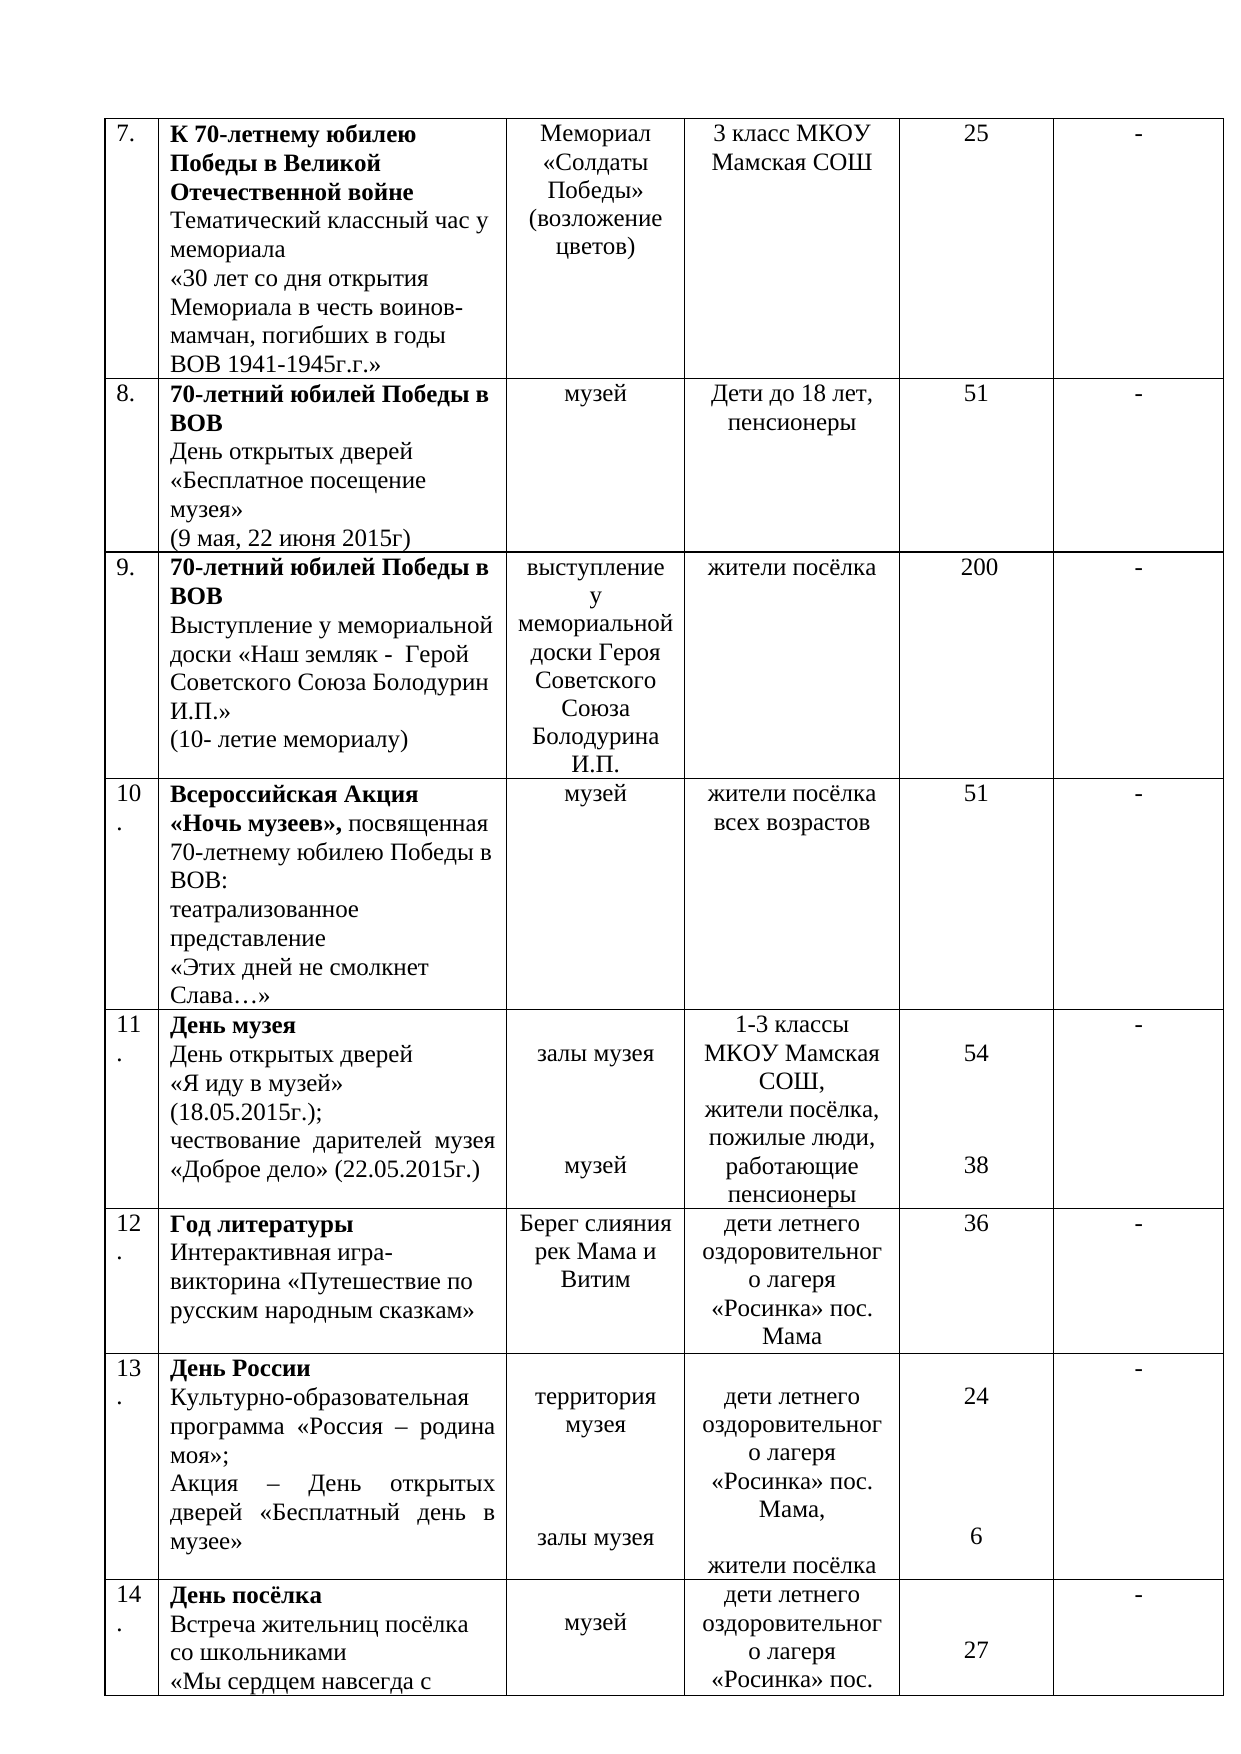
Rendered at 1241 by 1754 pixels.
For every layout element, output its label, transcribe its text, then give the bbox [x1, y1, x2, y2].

table_cell жители посёлка [685, 553, 899, 778]
table_cell 8. [106, 379, 158, 551]
table_cell 12. [106, 1209, 158, 1352]
table_cell 36 [900, 1209, 1053, 1352]
table_cell День России Культурно-образовательная программа «Россия – родина моя»; Акция – День открытых дверей «Бесплатный день в музее» [159, 1354, 506, 1579]
table_cell 9. [106, 553, 158, 778]
table_cell 10. [106, 779, 158, 1009]
table_cell музей [507, 1580, 684, 1695]
table_cell - [1054, 1354, 1223, 1579]
table_cell дети летнего оздоровительного лагеря «Росинка» пос. Мама, жители посёлка [685, 1354, 899, 1579]
table_cell музей [507, 379, 684, 551]
table_cell дети летнего оздоровительного лагеря «Росинка» пос. Мама [685, 1209, 899, 1352]
table_cell 24 6 [900, 1354, 1053, 1579]
table_cell выступление у мемориальной доски Героя Советского Союза Болодурина И.П. [507, 553, 684, 778]
table_cell Год литературы Интерактивная игра-викторина «Путешествие по русским народным сказкам» [159, 1209, 506, 1352]
table_cell музей [507, 779, 684, 1009]
table_cell 51 [900, 779, 1053, 1009]
table_cell День музея День открытых дверей «Я иду в музей» (18.05.2015г.); чествование дарителей музея «Доброе дело» (22.05.2015г.) [159, 1010, 506, 1208]
table_cell 70-летний юбилей Победы в ВОВ Выступление у мемориальной доски «Наш земляк - Герой Советского Союза Болодурин И.П.» (10- летие мемориалу) [159, 553, 506, 778]
table_cell Всероссийская Акция «Ночь музеев», посвященная 70-летнему юбилею Победы в ВОВ: театрализованное представление «Этих дней не смолкнет Слава…» [159, 779, 506, 1009]
table_cell Берег слияния рек Мама и Витим [507, 1209, 684, 1352]
table_cell 27 [900, 1580, 1053, 1695]
table_cell - [1054, 553, 1223, 778]
table_cell 70-летний юбилей Победы в ВОВ День открытых дверей «Бесплатное посещение музея» (9 мая, 22 июня 2015г) [159, 379, 506, 551]
table_cell Дети до 18 лет, пенсионеры [685, 379, 899, 551]
table_cell 7. [106, 119, 158, 378]
table_cell К 70-летнему юбилею Победы в Великой Отечественной войне Тематический классный час у мемориала «30 лет со дня открытия Мемориала в честь воинов-мамчан, погибших в годы ВОВ 1941-1945г.г.» [159, 119, 506, 378]
table_cell территория музея залы музея [507, 1354, 684, 1579]
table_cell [685, 1580, 899, 1695]
table_cell 14. [106, 1580, 158, 1695]
table_cell 13. [106, 1354, 158, 1579]
table_cell 11. [106, 1010, 158, 1208]
table_cell 54 38 [900, 1010, 1053, 1208]
table_cell - [1054, 779, 1223, 1009]
table_cell жители посёлка всех возрастов [685, 779, 899, 1009]
table_cell 3 класс МКОУ Мамская СОШ [685, 119, 899, 378]
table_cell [159, 1580, 506, 1695]
table_cell 200 [900, 553, 1053, 778]
table_cell 51 [900, 379, 1053, 551]
table_cell - [1054, 379, 1223, 551]
table_cell залы музея музей [507, 1010, 684, 1208]
table_cell - [1054, 119, 1223, 378]
table_cell 1-3 классы МКОУ Мамская СОШ, жители посёлка, пожилые люди, работающие пенсионеры [685, 1010, 899, 1208]
table_cell - [1054, 1010, 1223, 1208]
table_cell Мемориал «Солдаты Победы» (возложение цветов) [507, 119, 684, 378]
table_cell - [1054, 1209, 1223, 1352]
table_cell - [1054, 1580, 1223, 1695]
table_cell 25 [900, 119, 1053, 378]
